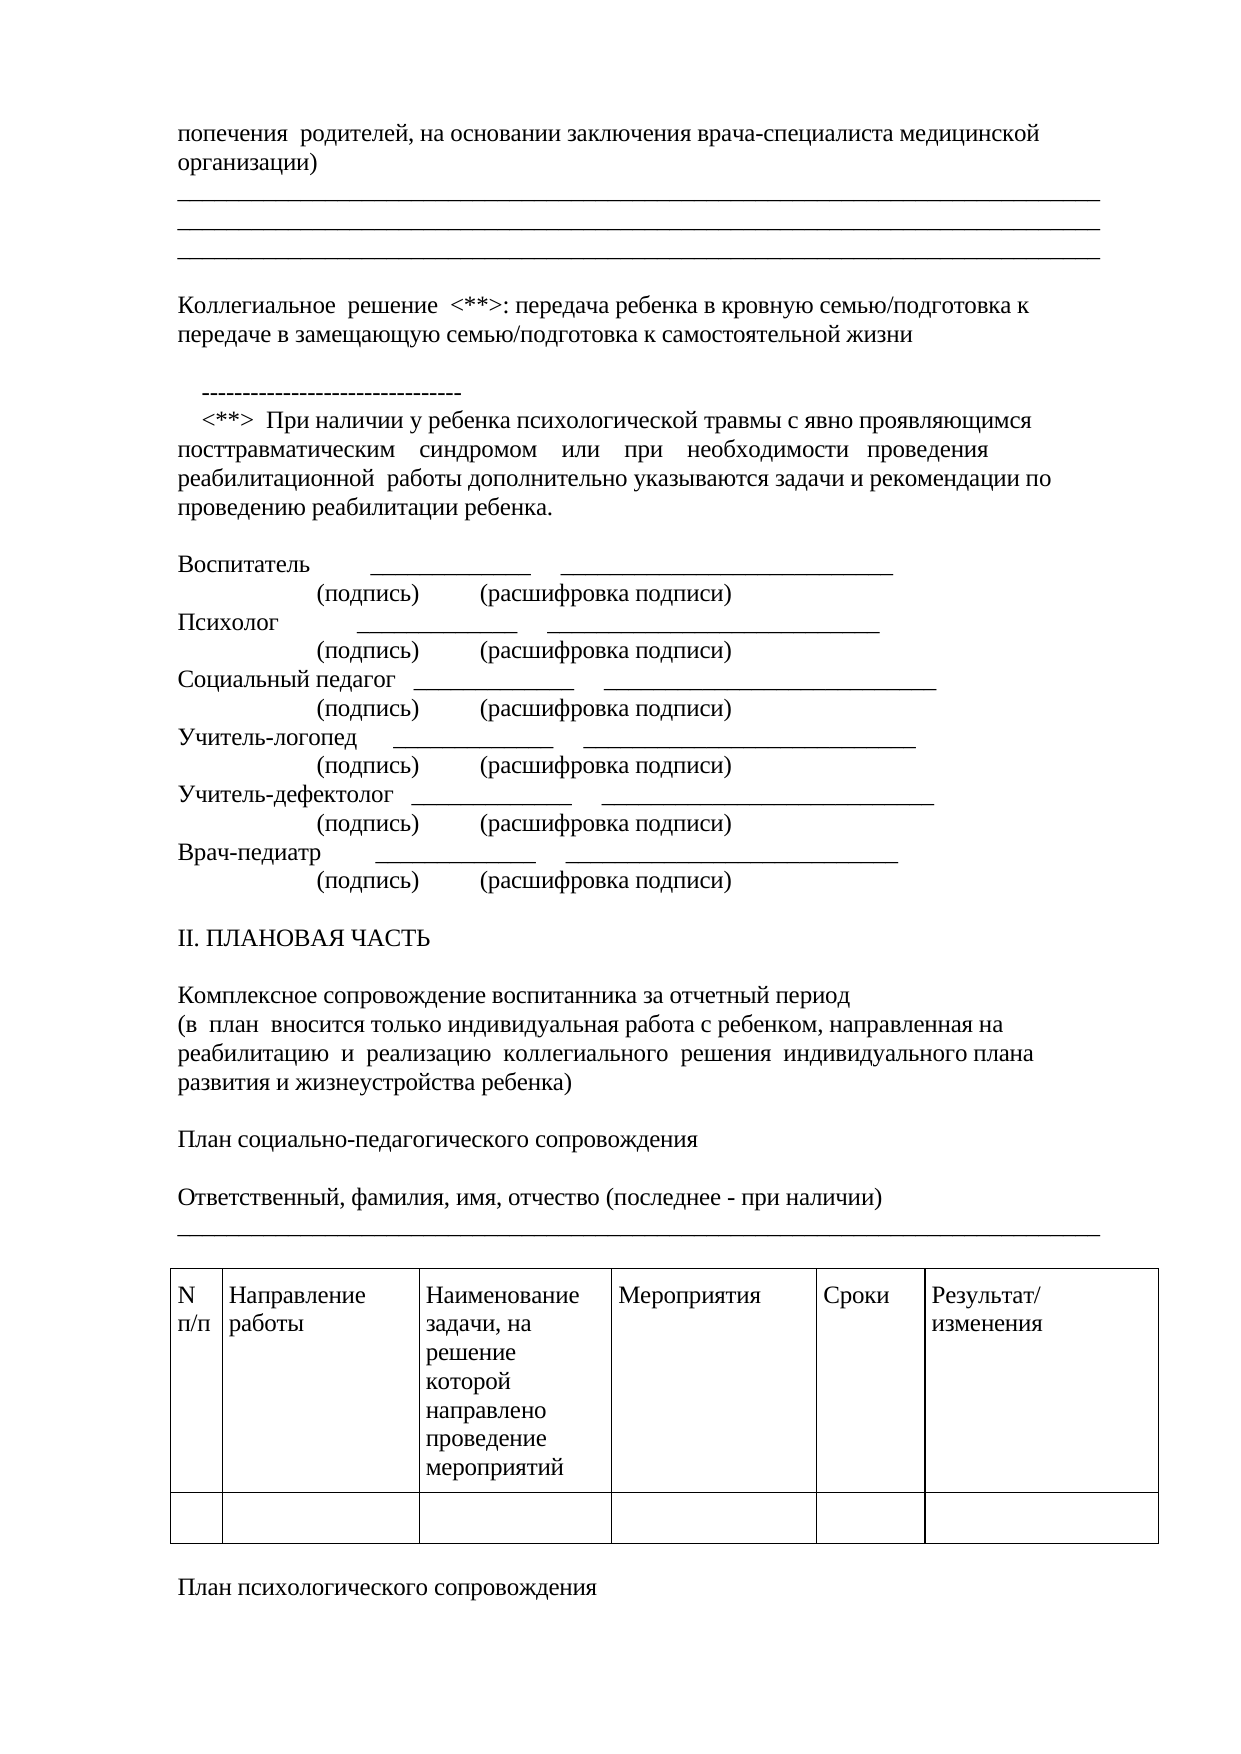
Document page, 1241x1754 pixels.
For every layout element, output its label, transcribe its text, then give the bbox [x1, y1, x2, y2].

text Учитель-логопед _____________ ___________________________ [177, 722, 1152, 751]
text Психолог _____________ ___________________________ [177, 607, 1152, 636]
table_header Сроки [817, 1269, 924, 1492]
text Учитель-дефектолог _____________ ___________________________ [177, 779, 1152, 808]
text ___________________________________________________________________________ [177, 204, 1152, 233]
text (подпись) (расшифровка подписи) [177, 693, 1152, 722]
text Воспитатель _____________ ___________________________ [177, 549, 1152, 578]
text попечения родителей, на основании заключения врача-специалиста медицинской [177, 118, 1152, 147]
table_cell [171, 1493, 222, 1543]
text ___________________________________________________________________________ [177, 1211, 1152, 1239]
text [177, 176, 1152, 204]
text (подпись) (расшифровка подписи) [177, 578, 1152, 607]
text передаче в замещающую семью/подготовка к самостоятельной жизни [177, 319, 1152, 348]
text II. ПЛАНОВАЯ ЧАСТЬ [177, 923, 1152, 952]
table_header N п/п [171, 1269, 222, 1492]
table_cell [612, 1493, 816, 1543]
text -------------------------------- [177, 377, 1152, 406]
text Коллегиальное решение <**>: передача ребенка в кровную семью/подготовка к [177, 291, 1152, 319]
text (в план вносится только индивидуальная работа с ребенком, направленная на [177, 1009, 1152, 1038]
table_cell [420, 1493, 611, 1543]
text проведению реабилитации ребенка. [177, 492, 1152, 521]
text План психологического сопровождения [177, 1572, 1152, 1601]
text реабилитационной работы дополнительно указываются задачи и рекомендации по [177, 463, 1152, 492]
text (подпись) (расшифровка подписи) [177, 751, 1152, 779]
text Ответственный, фамилия, имя, отчество (последнее - при наличии) [177, 1182, 1152, 1211]
table_header Мероприятия [612, 1269, 816, 1492]
text организации) [177, 147, 1152, 176]
text Врач-педиатр _____________ ___________________________ [177, 837, 1152, 866]
text План социально-педагогического сопровождения [177, 1124, 1152, 1153]
table_cell [223, 1493, 419, 1543]
text ___________________________________________________________________________ [177, 233, 1152, 262]
text Комплексное сопровождение воспитанника за отчетный период [177, 981, 1152, 1009]
text развития и жизнеустройства ребенка) [177, 1067, 1152, 1096]
table_header Результат/изменения [926, 1269, 1158, 1492]
table_cell [817, 1493, 924, 1543]
text (подпись) (расшифровка подписи) [177, 866, 1152, 894]
text посттравматическим синдромом или при необходимости проведения [177, 434, 1152, 463]
text (подпись) (расшифровка подписи) [177, 636, 1152, 664]
table_header Направление работы [223, 1269, 419, 1492]
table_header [420, 1269, 611, 1492]
text <**> При наличии у ребенка психологической травмы с явно проявляющимся [177, 406, 1152, 434]
text (подпись) (расшифровка подписи) [177, 808, 1152, 837]
text реабилитацию и реализацию коллегиального решения индивидуального плана [177, 1038, 1152, 1067]
text Социальный педагог _____________ ___________________________ [177, 664, 1152, 693]
table_cell [926, 1493, 1158, 1543]
